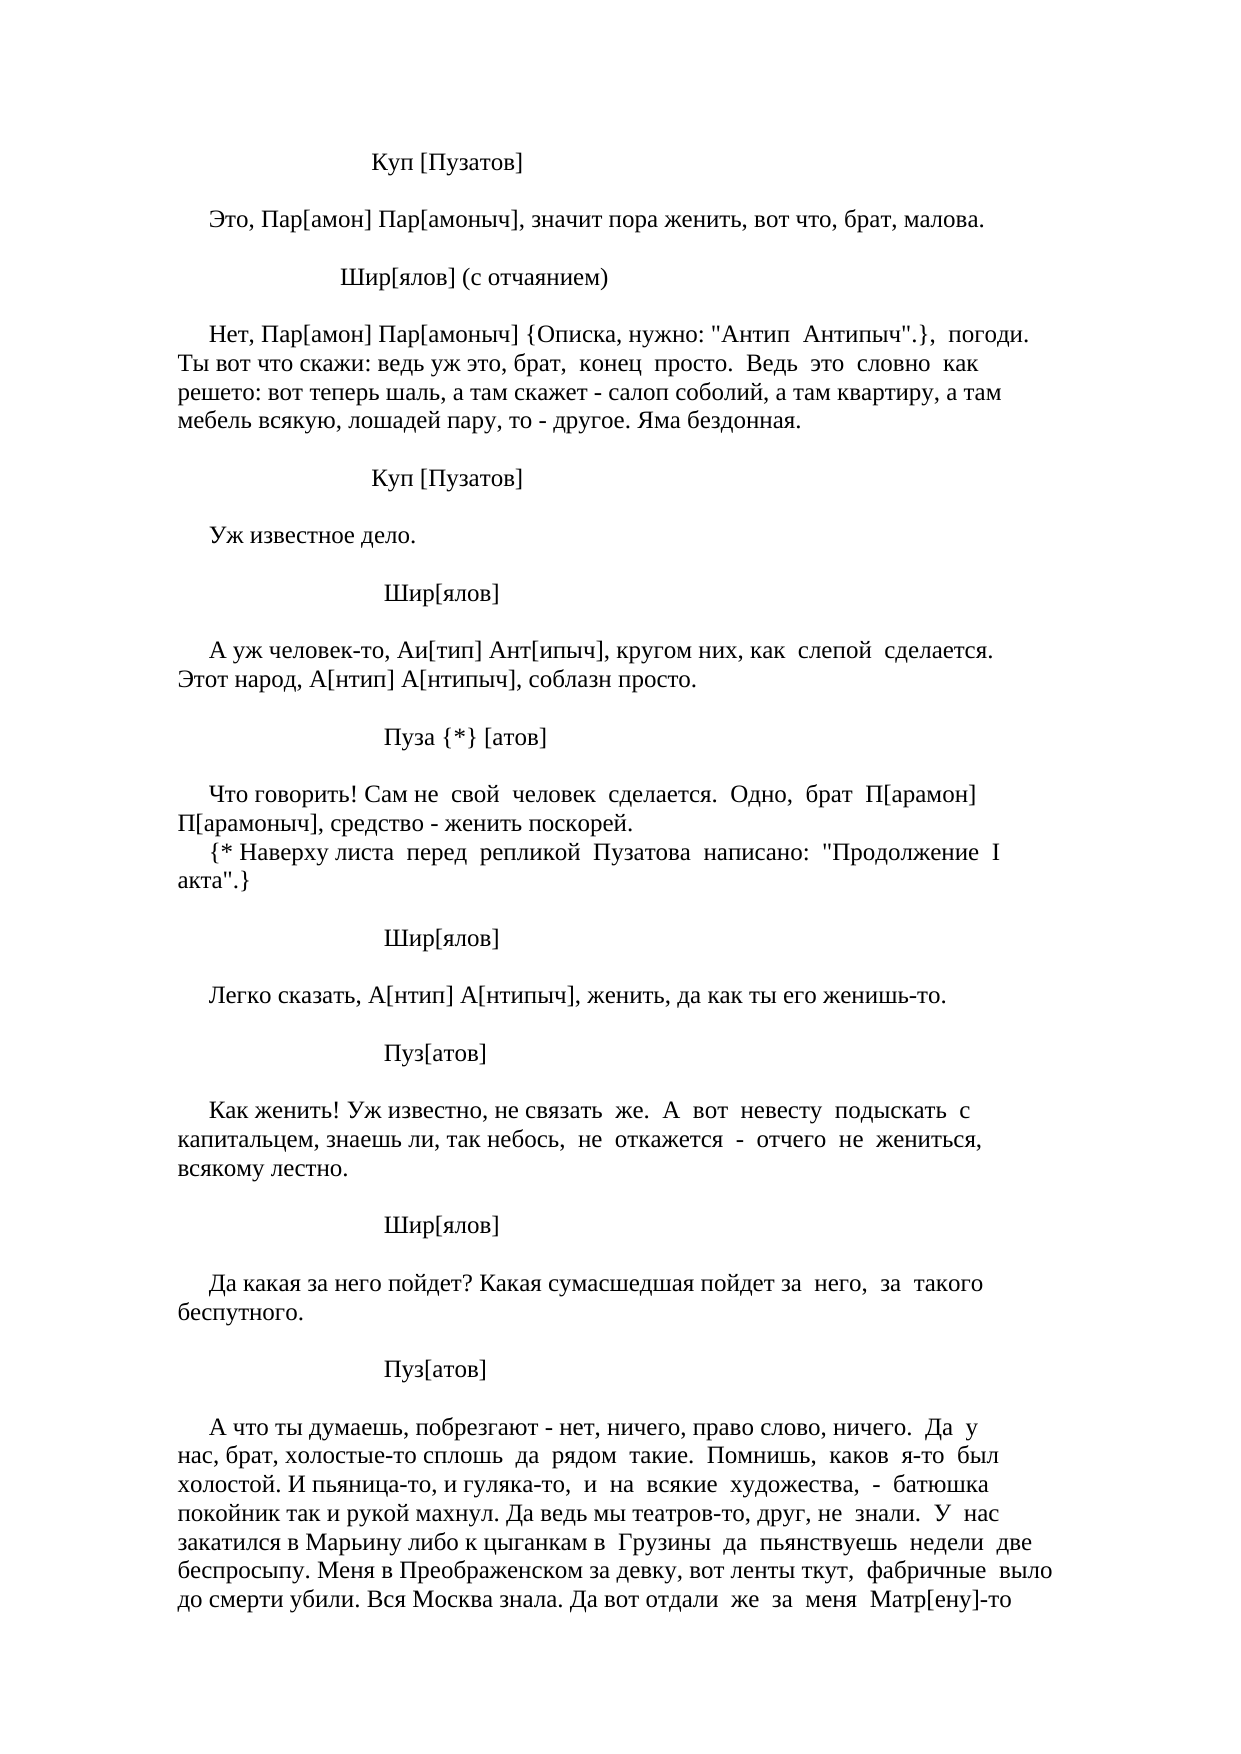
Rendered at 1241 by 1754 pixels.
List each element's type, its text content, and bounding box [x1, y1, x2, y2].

text всякому лестно. [177, 1153, 1152, 1182]
text мебель всякую, лошадей пару, то - другое. Яма бездонная. [177, 406, 1152, 434]
text Куп [Пузатов] [177, 463, 1152, 492]
text А что ты думаешь, побрезгают - нет, ничего, право слово, ничего. Да у [177, 1412, 1152, 1441]
text Шир[ялов] [177, 578, 1152, 607]
text беспросыпу. Меня в Преображенском за девку, вот ленты ткут, фабричные выло [177, 1556, 1152, 1584]
text акта".} [177, 866, 1152, 894]
text холостой. И пьяница-то, и гуляка-то, и на всякие художества, - батюшка [177, 1469, 1152, 1498]
text закатился в Марьину либо к цыганкам в Грузины да пьянствуешь недели две [177, 1527, 1152, 1556]
text Этот народ, А[нтип] А[нтипыч], соблазн просто. [177, 664, 1152, 693]
text капитальцем, знаешь ли, так небось, не откажется - отчего не жениться, [177, 1124, 1152, 1153]
text Шир[ялов] (с отчаянием) [177, 262, 1152, 291]
text П[арамоныч], средство - женить поскорей. [177, 808, 1152, 837]
text Да какая за него пойдет? Какая сумасшедшая пойдет за него, за такого [177, 1268, 1152, 1297]
text {* Наверху листа перед репликой Пузатова написано: "Продолжение I [177, 837, 1152, 866]
text Куп [Пузатов] [177, 147, 1152, 176]
text решето: вот теперь шаль, а там скажет - салоп соболий, а там квартиру, а там [177, 377, 1152, 406]
text Пуза {*} [атов] [177, 722, 1152, 751]
text Что говорить! Сам не свой человек сделается. Одно, брат П[арамон] [177, 779, 1152, 808]
text Как женить! Уж известно, не связать же. А вот невесту подыскать с [177, 1096, 1152, 1124]
text до смерти убили. Вся Москва знала. Да вот отдали же за меня Матр[ену]-то [177, 1584, 1152, 1613]
text Легко сказать, А[нтип] А[нтипыч], женить, да как ты его женишь-то. [177, 981, 1152, 1009]
text покойник так и рукой махнул. Да ведь мы театров-то, друг, не знали. У нас [177, 1498, 1152, 1527]
text нас, брат, холостые-то сплошь да рядом такие. Помнишь, каков я-то был [177, 1441, 1152, 1469]
text Это, Пар[амон] Пар[амоныч], значит пора женить, вот что, брат, малова. [177, 204, 1152, 233]
text Шир[ялов] [177, 1211, 1152, 1239]
text Ты вот что скажи: ведь уж это, брат, конец просто. Ведь это словно как [177, 348, 1152, 377]
text Уж известное дело. [177, 521, 1152, 549]
text беспутного. [177, 1297, 1152, 1326]
text Пуз[атов] [177, 1038, 1152, 1067]
text А уж человек-то, Аи[тип] Ант[ипыч], кругом них, как слепой сделается. [177, 636, 1152, 664]
text Шир[ялов] [177, 923, 1152, 952]
text Пуз[атов] [177, 1354, 1152, 1383]
text Нет, Пар[амон] Пар[амоныч] {Описка, нужно: "Антип Антипыч".}, погоди. [177, 319, 1152, 348]
